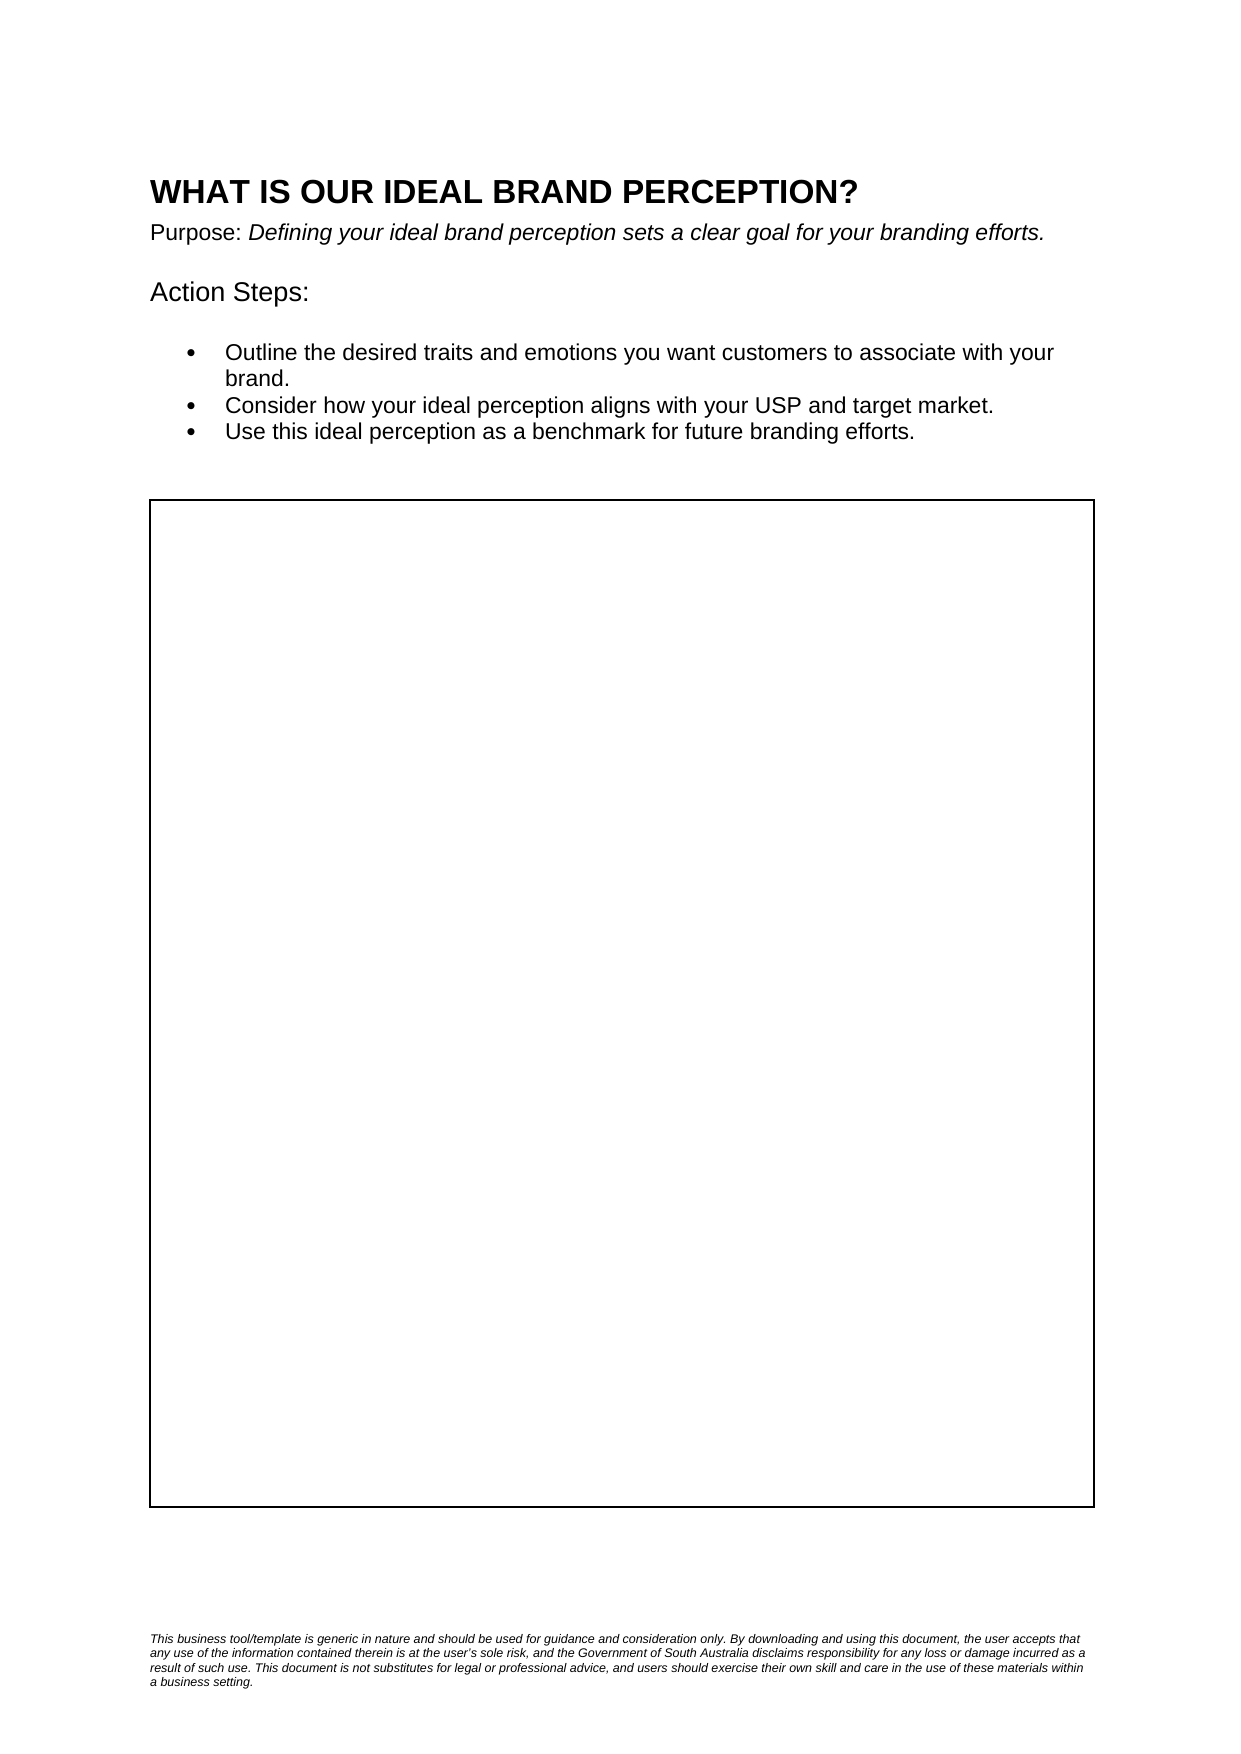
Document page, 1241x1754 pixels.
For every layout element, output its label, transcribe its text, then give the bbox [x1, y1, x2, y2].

text WHAT IS OUR IDEAL BRAND PERCEPTION? [150, 172, 1090, 211]
list Use this ideal perception as a benchmark for future branding efforts. [187, 418, 1090, 444]
text Purpose: Defining your ideal brand perception sets a clear goal for your branding efforts. [150, 219, 1090, 245]
text Action Steps: [150, 276, 1090, 308]
list Consider how your ideal perception aligns with your USP and target market. [187, 392, 1090, 418]
list Outline the desired traits and emotions you want customers to associate with your brand. [187, 339, 1090, 392]
